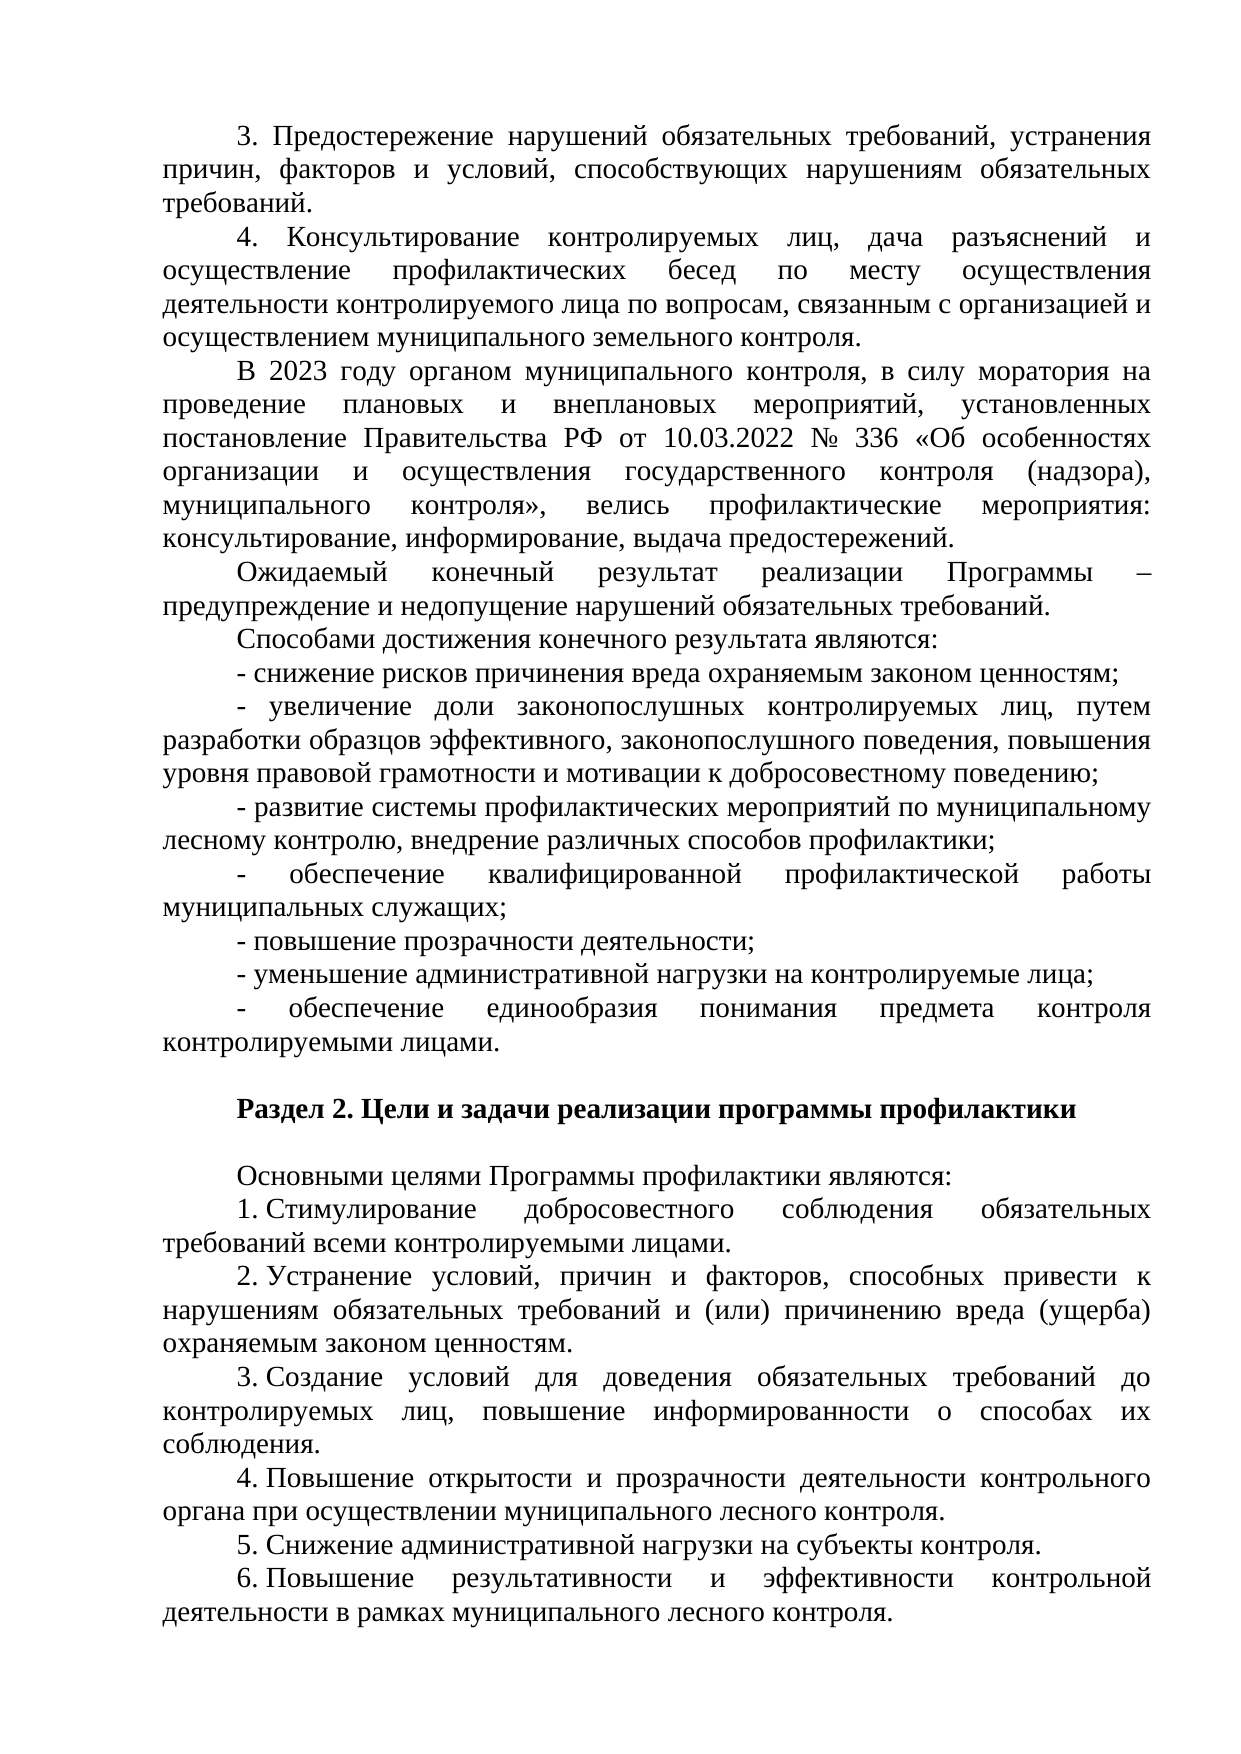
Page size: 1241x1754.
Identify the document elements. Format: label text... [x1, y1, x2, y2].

text В 2023 году органом муниципального контроля, в силу моратория на проведение плановых и внеплановых мероприятий, установленных постановление Правительства РФ от 10.03.2022 № 336 «Об особенностях организации и осуществления государственного контроля (надзора), муниципального контроля», велись профилактические мероприятия: консультирование, информирование, выдача предостережений. [162, 353, 1152, 554]
text 3. Предостережение нарушений обязательных требований, устранения причин, факторов и условий, способствующих нарушениям обязательных требований. [162, 118, 1152, 219]
text 4. Консультирование контролируемых лиц, дача разъяснений и осуществление профилактических бесед по месту осуществления деятельности контролируемого лица по вопросам, связанным с организацией и осуществлением муниципального земельного контроля. [162, 219, 1152, 353]
text - развитие системы профилактических мероприятий по муниципальному лесному контролю, внедрение различных способов профилактики; [162, 789, 1152, 856]
text - повышение прозрачности деятельности; [162, 923, 1152, 957]
text - увеличение доли законопослушных контролируемых лиц, путем разработки образцов эффективного, законопослушного поведения, повышения уровня правовой грамотности и мотивации к добросовестному поведению; [162, 688, 1152, 789]
text Основными целями Программы профилактики являются: [162, 1158, 1152, 1191]
list Снижение административной нагрузки на субъекты контроля. [162, 1527, 1152, 1560]
text - снижение рисков причинения вреда охраняемым законом ценностям; [162, 655, 1152, 688]
list Повышение результативности и эффективности контрольной деятельности в рамках муниципального лесного контроля. [162, 1560, 1152, 1627]
text Раздел 2. Цели и задачи реализации программы профилактики [162, 1091, 1152, 1124]
text Ожидаемый конечный результат реализации Программы – предупреждение и недопущение нарушений обязательных требований. [162, 554, 1152, 621]
list Стимулирование добросовестного соблюдения обязательных требований всеми контролируемыми лицами. [162, 1191, 1152, 1258]
list Повышение открытости и прозрачности деятельности контрольного органа при осуществлении муниципального лесного контроля. [162, 1460, 1152, 1527]
text - обеспечение квалифицированной профилактической работы муниципальных служащих; [162, 856, 1152, 923]
text - обеспечение единообразия понимания предмета контроля контролируемыми лицами. [162, 990, 1152, 1057]
list Устранение условий, причин и факторов, способных привести к нарушениям обязательных требований и (или) причинению вреда (ущерба) охраняемым законом ценностям. [162, 1258, 1152, 1359]
list Создание условий для доведения обязательных требований до контролируемых лиц, повышение информированности о способах их соблюдения. [162, 1359, 1152, 1460]
text Способами достижения конечного результата являются: [162, 621, 1152, 655]
text - уменьшение административной нагрузки на контролируемые лица; [162, 957, 1152, 990]
